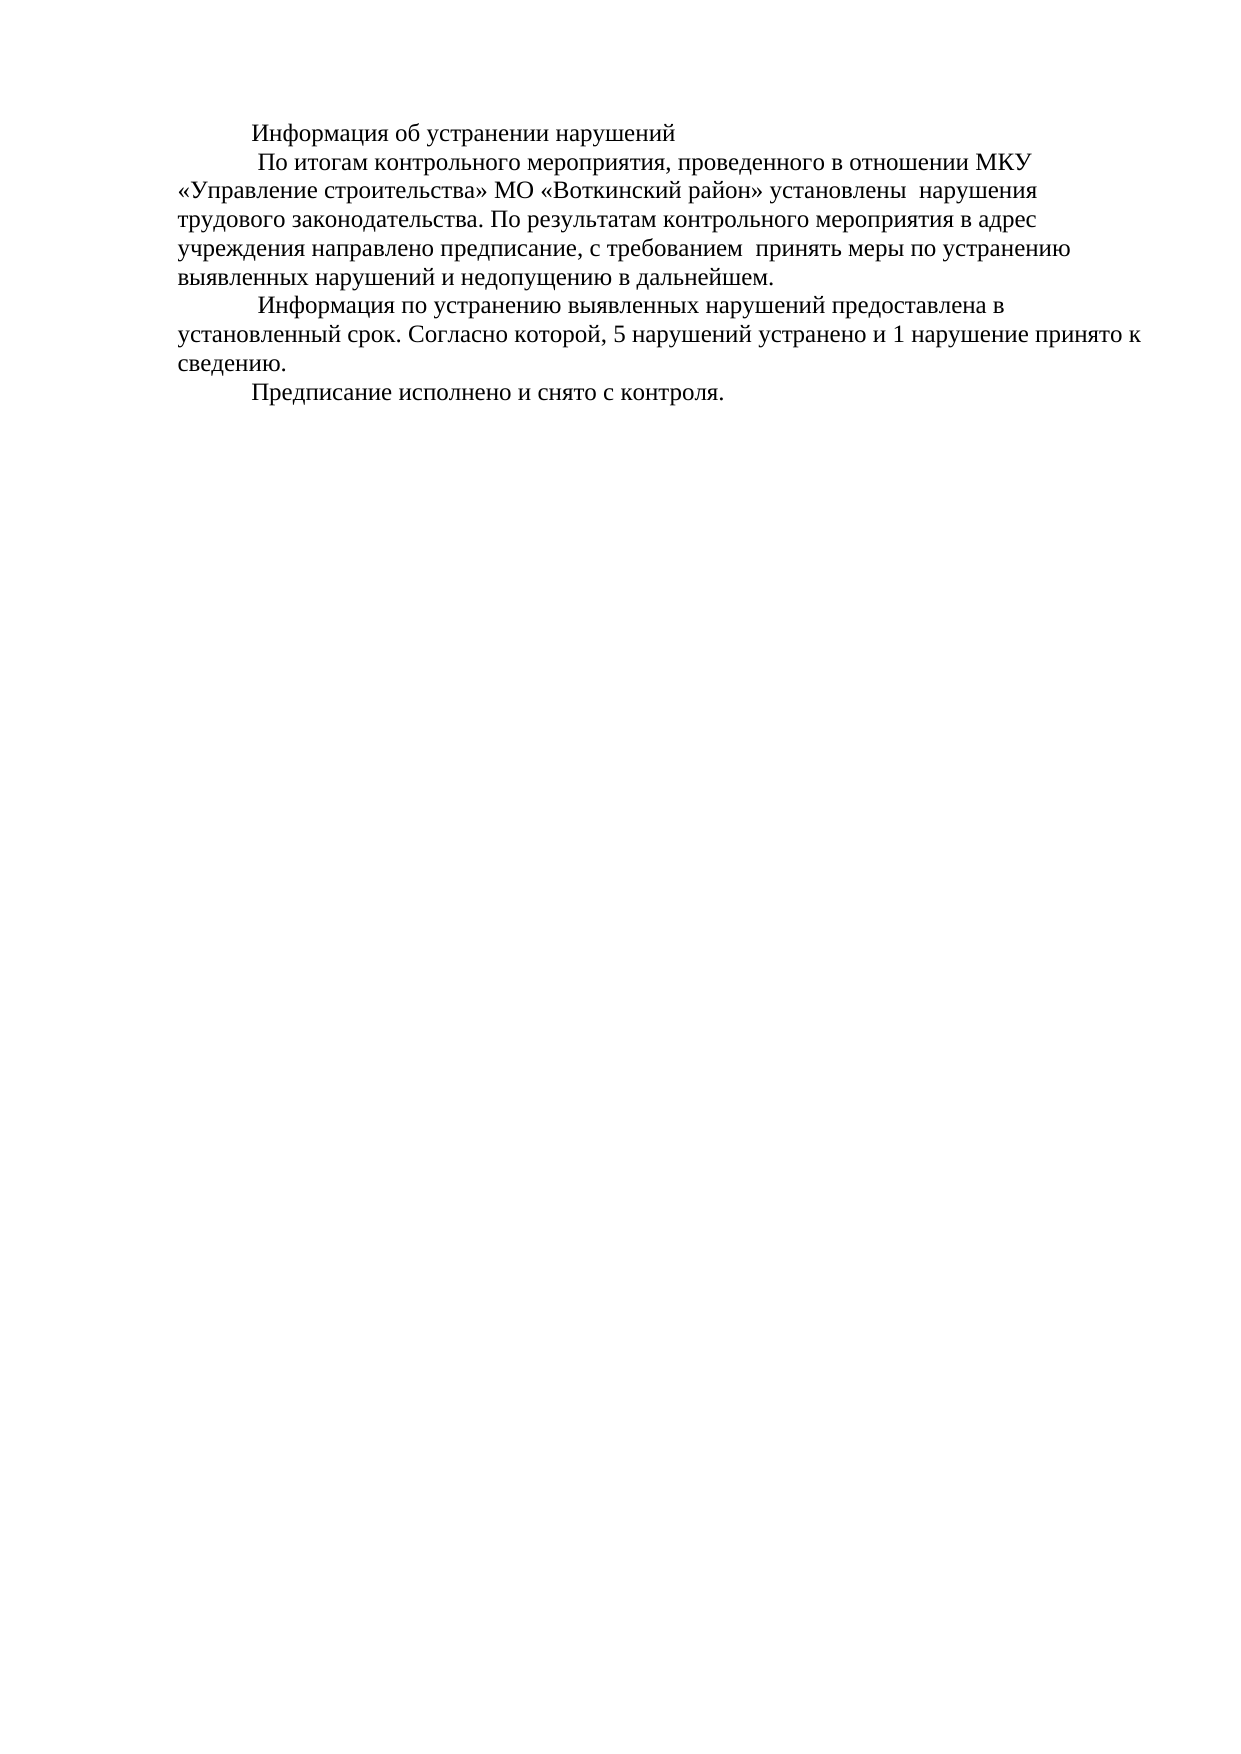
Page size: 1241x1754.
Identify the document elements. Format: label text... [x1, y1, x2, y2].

text Предписание исполнено и снято с контроля. [177, 377, 1152, 406]
text По итогам контрольного мероприятия, проведенного в отношении МКУ «Управление строительства» МО «Воткинский район» установлены нарушения трудового законодательства. По результатам контрольного мероприятия в адрес учреждения направлено предписание, с требованием принять меры по устранению выявленных нарушений и недопущению в дальнейшем. [177, 147, 1152, 291]
text Информация об устранении нарушений [177, 118, 1152, 147]
text Информация по устранению выявленных нарушений предоставлена в установленный срок. Согласно которой, 5 нарушений устранено и 1 нарушение принято к сведению. [177, 291, 1152, 377]
